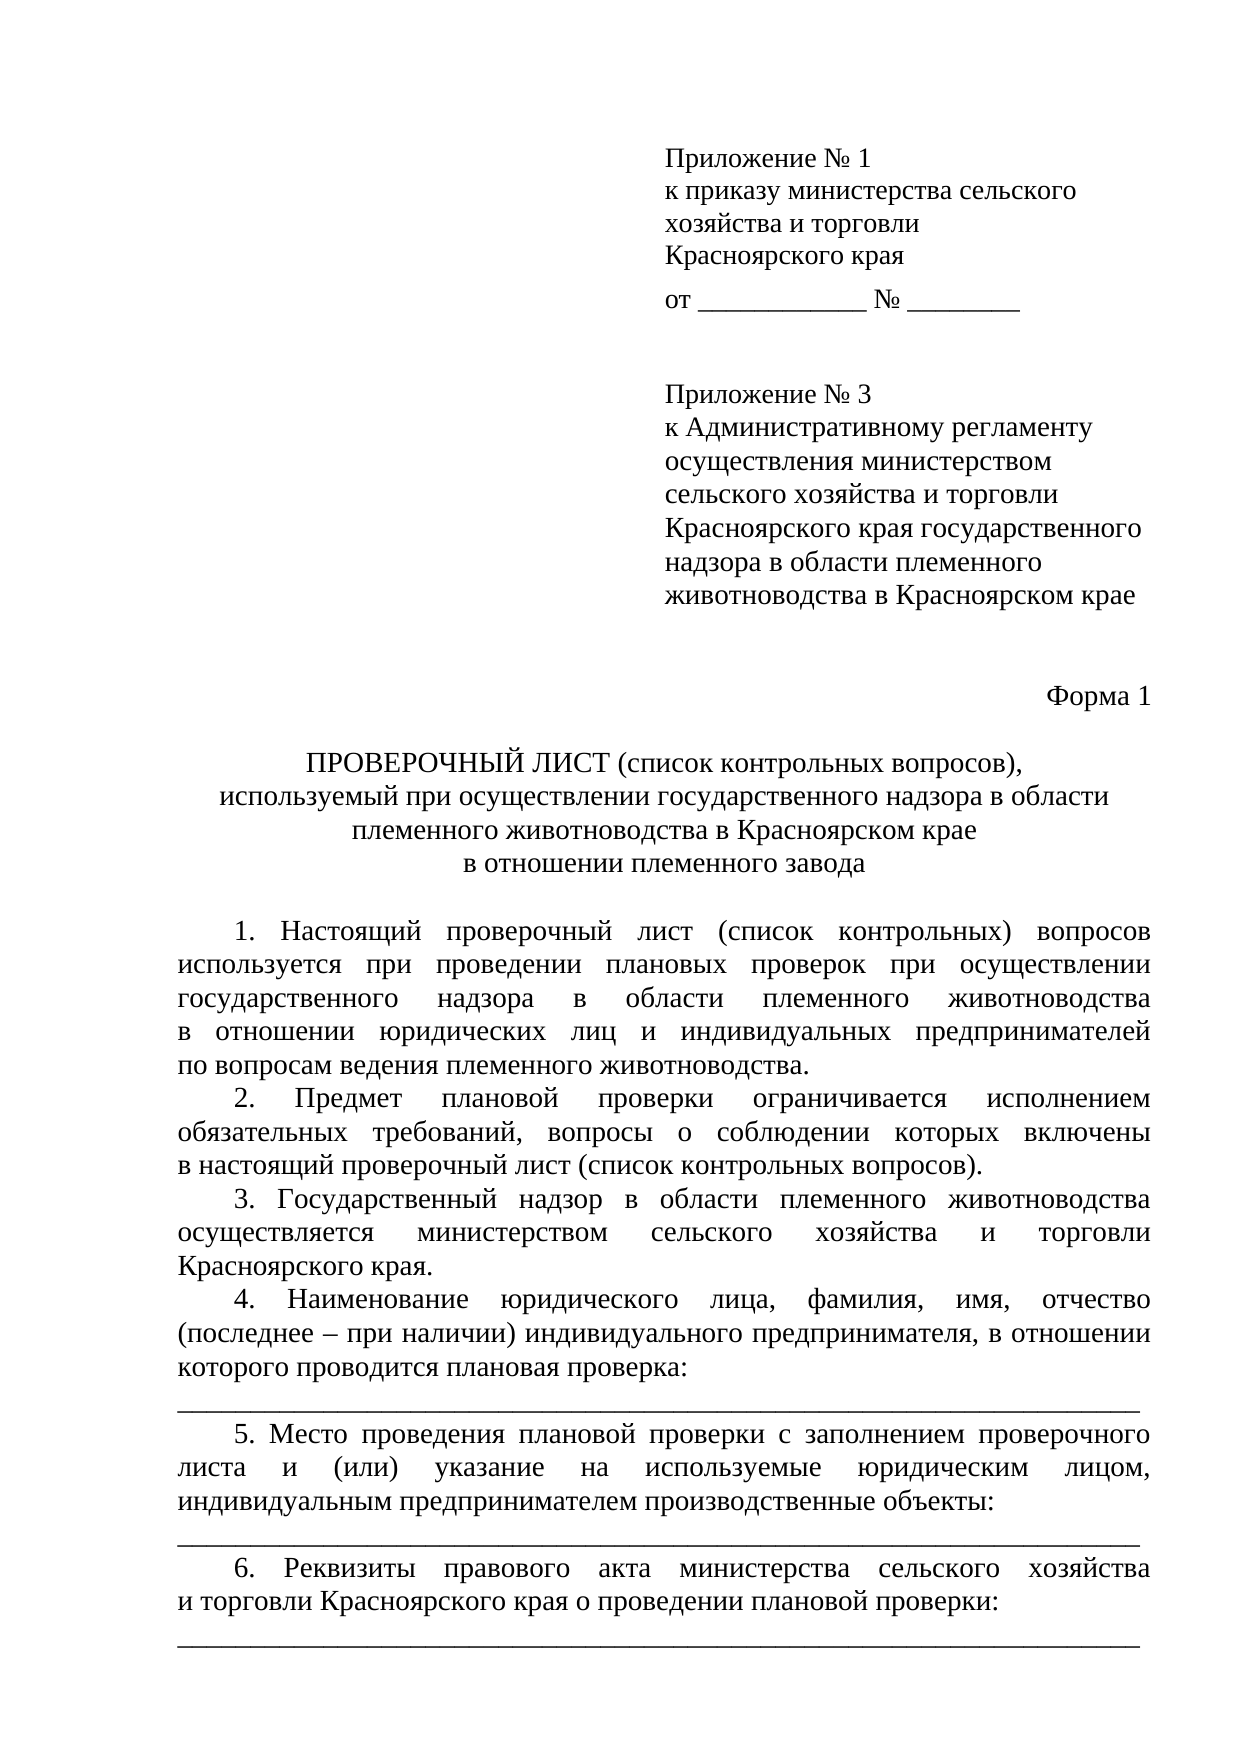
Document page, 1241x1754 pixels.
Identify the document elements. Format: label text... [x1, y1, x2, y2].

text Приложение № 1 [177, 141, 1152, 173]
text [177, 1617, 1152, 1651]
text в отношении племенного завода [177, 846, 1152, 879]
text хозяйства и торговли [177, 206, 1152, 238]
text животноводства в Красноярском крае [177, 577, 1152, 611]
text 4. Наименование юридического лица, фамилия, имя, отчество (последнее – при наличии) индивидуального предпринимателя, в отношении которого проводится плановая проверка: [177, 1282, 1152, 1382]
text 5. Место проведения плановой проверки с заполнением проверочного листа и (или) указание на используемые юридическим лицом, индивидуальным предпринимателем производственные объекты: [177, 1416, 1152, 1516]
text осуществления министерством [177, 443, 1152, 477]
text сельского хозяйства и торговли [177, 477, 1152, 510]
text Красноярского края [177, 238, 1152, 271]
text используемый при осуществлении государственного надзора в области племенного животноводства в Красноярском крае [177, 778, 1152, 846]
text __________________________________________________________________ [177, 1382, 1152, 1416]
text 3. Государственный надзор в области племенного животноводства осуществляется министерством сельского хозяйства и торговли Красноярского края. [177, 1181, 1152, 1282]
text Приложение № 3 [177, 377, 1152, 409]
text 1. Настоящий проверочный лист (список контрольных) вопросов используется при проведении плановых проверок при осуществлении государственного надзора в области племенного животноводства в отношении юридических лиц и индивидуальных предпринимателей по вопросам ведения племенного животноводства. [177, 913, 1152, 1080]
text к Административному регламенту [177, 409, 1152, 443]
text Форма 1 [177, 678, 1152, 711]
text от ____________ № ________ [177, 282, 1152, 315]
text к приказу министерства сельского [177, 173, 1152, 206]
text Красноярского края государственного [177, 510, 1152, 544]
text ПРОВЕРОЧНЫЙ ЛИСТ (список контрольных вопросов), [177, 745, 1152, 778]
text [177, 1516, 1152, 1550]
text 2. Предмет плановой проверки ограничивается исполнением обязательных требований, вопросы о соблюдении которых включены в настоящий проверочный лист (список контрольных вопросов). [177, 1080, 1152, 1181]
text 6. Реквизиты правового акта министерства сельского хозяйства и торговли Красноярского края о проведении плановой проверки: [177, 1550, 1152, 1617]
text надзора в области племенного [177, 544, 1152, 577]
